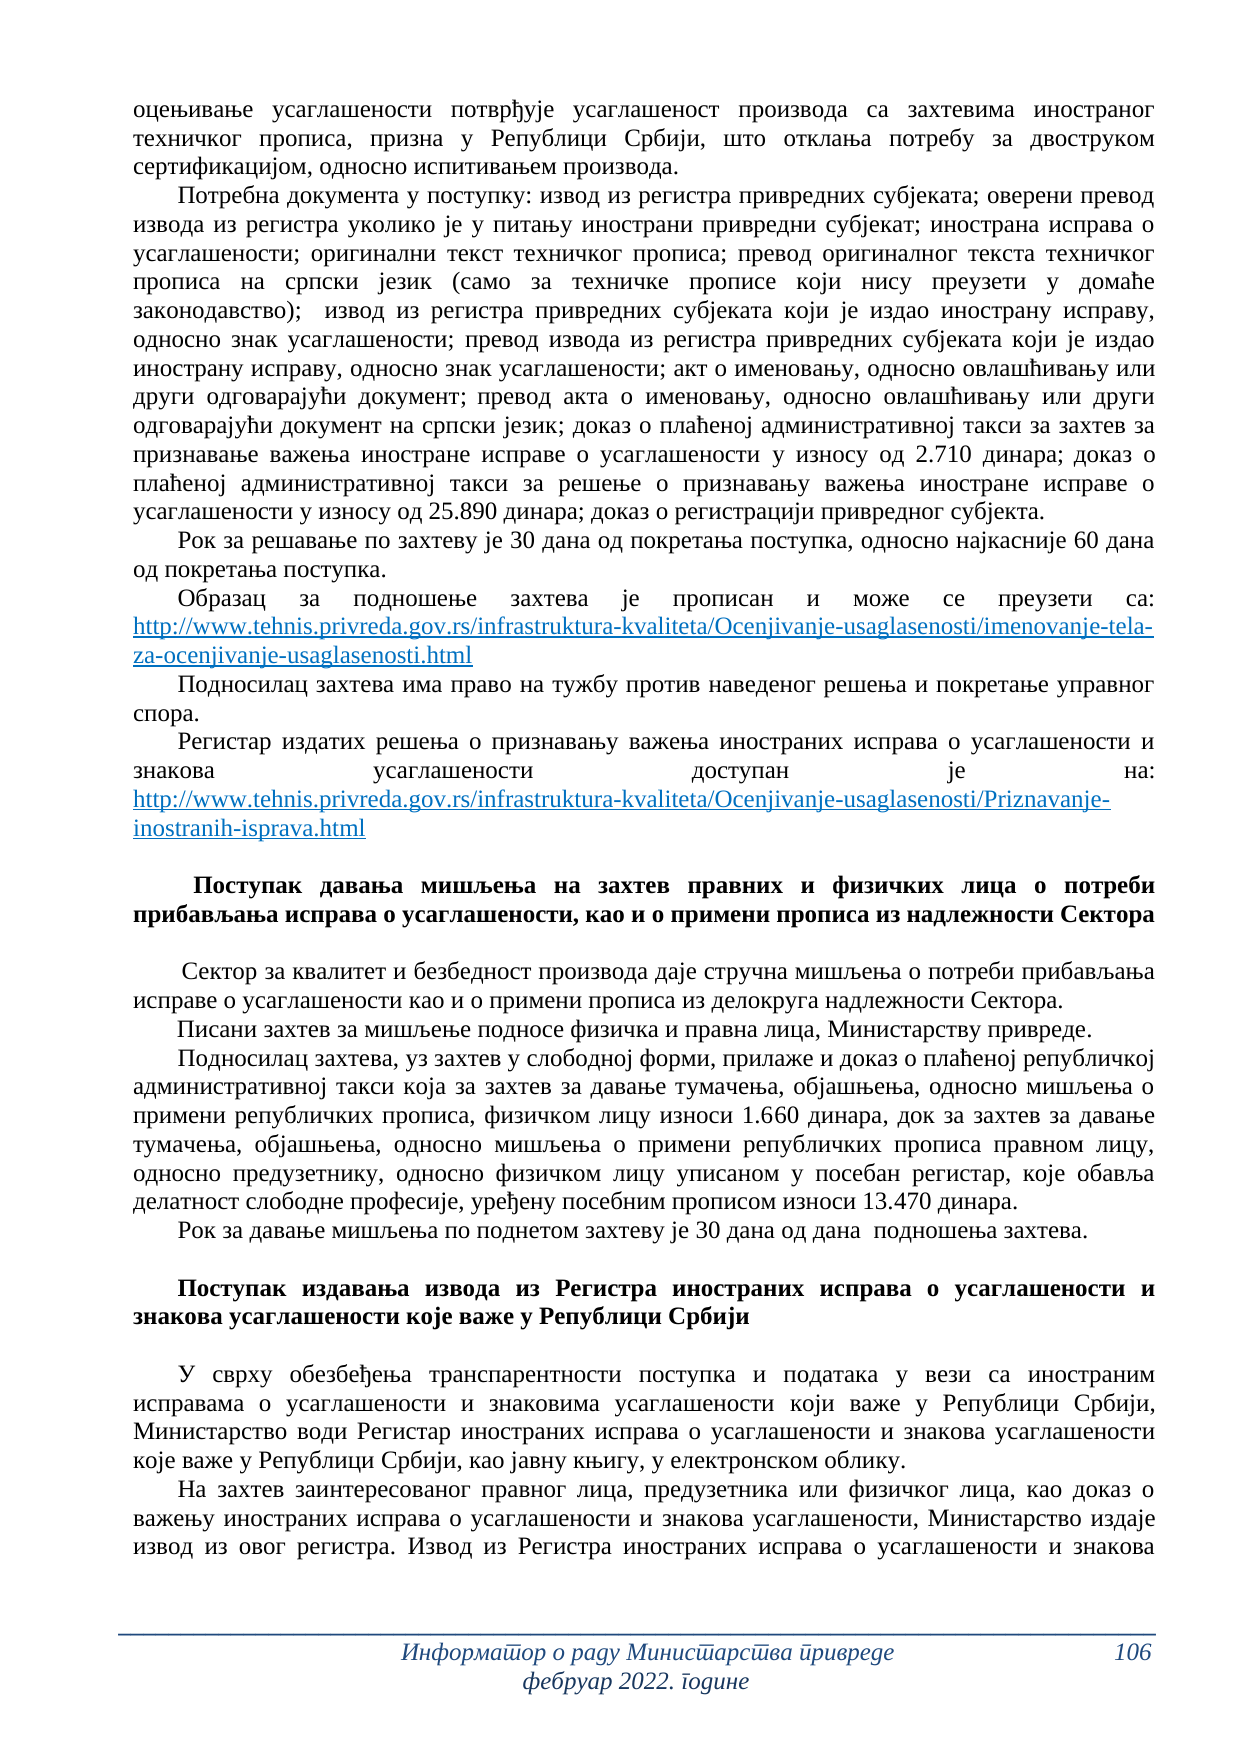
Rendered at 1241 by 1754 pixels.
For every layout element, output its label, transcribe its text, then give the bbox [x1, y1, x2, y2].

text Подносилац захтева има право на тужбу против наведеног решења и покретање управног спора. [133, 669, 1156, 726]
text Подносилац захтева, уз захтев у слободној форми, прилаже и доказ о плаћеној републичкој административној такси која за захтев за давање тумачења, објашњења, односно мишљења о примени републичких прописа, физичком лицу износи 1.660 динара, док за захтев за давање тумачења, објашњења, односно мишљења о примени републичких прописа правном лицу, односно предузетнику, односно физичком лицу уписаном у посебан регистар, које обавља делатност слободне професије, уређену посебним прописом износи 13.470 динара. [133, 1043, 1156, 1215]
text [133, 1474, 1156, 1560]
text Поступак давања мишљења на захтев правних и физичких лица о потреби прибављања исправа о усаглашености, као и о примени прописа из надлежности Сектора [133, 870, 1156, 928]
text Рок за давање мишљења по поднетом захтеву је 30 дана од дана подношења захтева. [133, 1215, 1156, 1244]
text Образац за подношење захтева је прописан и може се преузети са: http://www.tehnis.privreda.gov.rs/infrastruktura-kvaliteta/Ocenjivanje-usaglasenosti/imenovanje-tela-za-ocenjivanje-usaglasenosti.html [133, 583, 1156, 669]
text Поступак издавања извода из Регистра иностраних исправа о усаглашености и знакова усаглашености које важе у Републици Србији [133, 1273, 1156, 1330]
text Рок за решавање по захтеву је 30 дана од покретања поступка, односно најкасније 60 дана од покретања поступка. [133, 525, 1156, 583]
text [133, 94, 1156, 180]
text Писани захтев за мишљење подносе физичка и правна лица, Министарству привреде. [133, 1014, 1156, 1043]
text У сврху обезбеђења транспарентности поступка и података у вези са иностраним исправама о усаглашености и знаковима усаглашености који важе у Републици Србији, Министарство води Регистар иностраних исправа о усаглашености и знакова усаглашености које важе у Републици Србији, као јавну књигу, у електронском облику. [133, 1359, 1156, 1474]
text Сектор за квалитет и безбедност производа даје стручна мишљења о потреби прибављања исправе о усаглашености као и о примени прописа из делокруга надлежности Сектора. [133, 956, 1156, 1014]
text Потребна документа у поступку: извод из регистра привредних субјеката; оверени превод извода из регистра уколико је у питању инострани привредни субјекат; инострана исправа о усаглашености; оригинални текст техничког прописа; превод оригиналног текста техничког прописа на српски језик (само за техничке прописе који нису преузети у домаће законодавство); извод из регистра привредних субјеката који је издао инострану исправу, односно знак усаглашености; превод извода из регистра привредних субјеката који је издао инострану исправу, односно знак усаглашености; акт о именовању, односно овлашћивању или други одговарајући документ; превод акта о именовању, односно овлашћивању или други одговарајући документ на српски језик; доказ о плаћеној административној такси за захтев за признавање важења иностране исправе о усаглашености у износу од 2.710 динара; доказ о плаћеној административној такси за решење о признавању важења иностране исправе о усаглашености у износу од 25.890 динара; доказ о регистрацији привредног субјекта. [133, 180, 1156, 525]
text Регистар издатих решења о признавању важења иностраних исправа о усаглашености и знакова усаглашености доступан је на: http://www.tehnis.privreda.gov.rs/infrastruktura-kvaliteta/Ocenjivanje-usaglasenosti/Priznavanje-inostranih-isprava.html [133, 726, 1156, 841]
